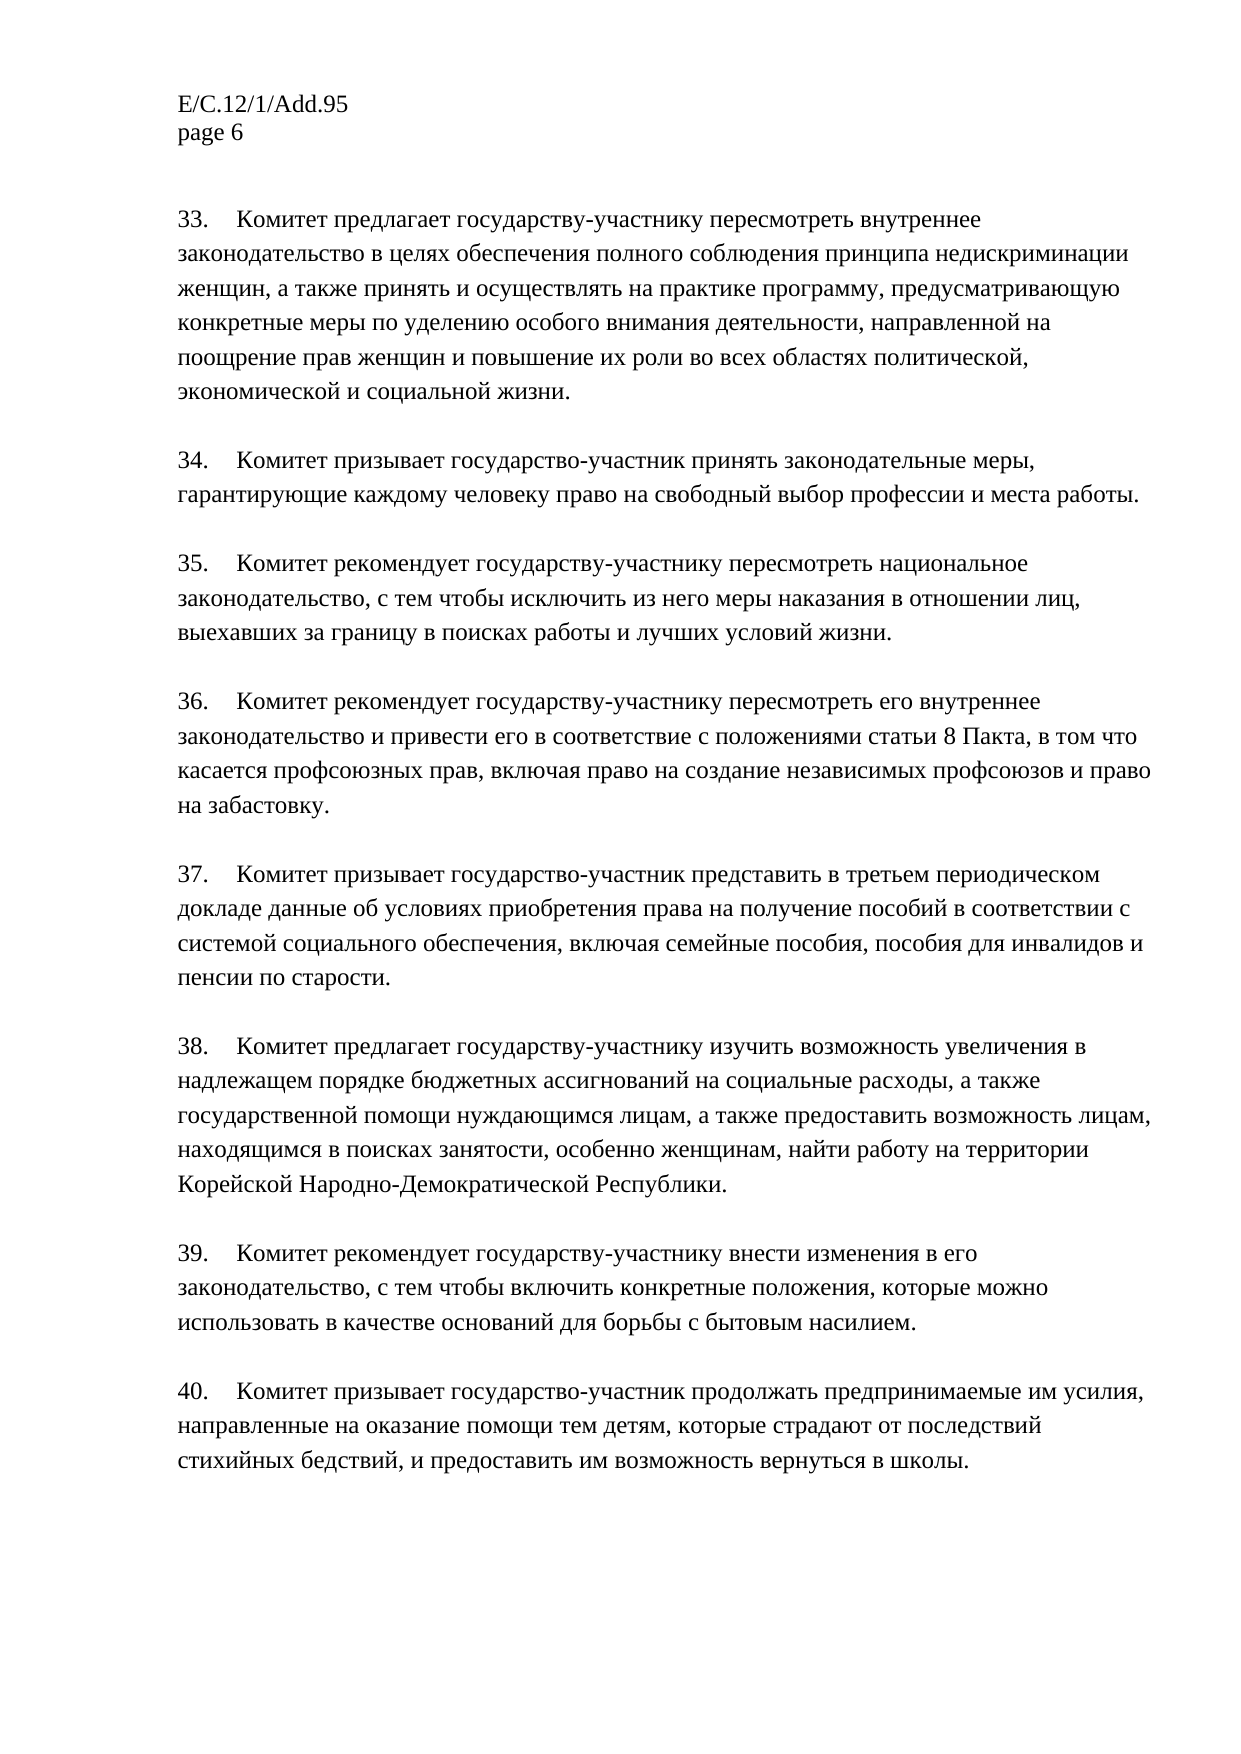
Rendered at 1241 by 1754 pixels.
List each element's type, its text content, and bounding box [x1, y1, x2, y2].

text 39. Комитет рекомендует государству-участнику внести изменения в его законодательство, с тем чтобы включить конкретные положения, которые можно использовать в качестве оснований для борьбы с бытовым насилием. [177, 1238, 1152, 1336]
text 38. Комитет предлагает государству-участнику изучить возможность увеличения в надлежащем порядке бюджетных ассигнований на социальные расходы, а также государственной помощи нуждающимся лицам, а также предоставить возможность лицам, находящимся в поисках занятости, особенно женщинам, найти работу на территории Корейской Народно-Демократической Республики. [177, 1031, 1152, 1198]
text 37. Комитет призывает государство-участник представить в третьем периодическом докладе данные об условиях приобретения права на получение пособий в соответствии с системой социального обеспечения, включая семейные пособия, пособия для инвалидов и пенсии по старости. [177, 859, 1152, 991]
text 33. Комитет предлагает государству-участнику пересмотреть внутреннее законодательство в целях обеспечения полного соблюдения принципа недискриминации женщин, а также принять и осуществлять на практике программу, предусматривающую конкретные меры по уделению особого внимания деятельности, направленной на поощрение прав женщин и повышение их роли во всех областях политической, экономической и социальной жизни. [177, 204, 1152, 405]
text 35. Комитет рекомендует государству-участнику пересмотреть национальное законодательство, с тем чтобы исключить из него меры наказания в отношении лиц, выехавших за границу в поисках работы и лучших условий жизни. [177, 548, 1152, 646]
text 34. Комитет призывает государство-участник принять законодательные меры, гарантирующие каждому человеку право на свободный выбор профессии и места работы. [177, 445, 1152, 508]
text 40. Комитет призывает государство-участник продолжать предпринимаемые им усилия, направленные на оказание помощи тем детям, которые страдают от последствий стихийных бедствий, и предоставить им возможность вернуться в школы. [177, 1376, 1152, 1474]
text 36. Комитет рекомендует государству-участнику пересмотреть его внутреннее законодательство и привести его в соответствие с положениями статьи 8 Пакта, в том что касается профсоюзных прав, включая право на создание независимых профсоюзов и право на забастовку. [177, 686, 1152, 818]
